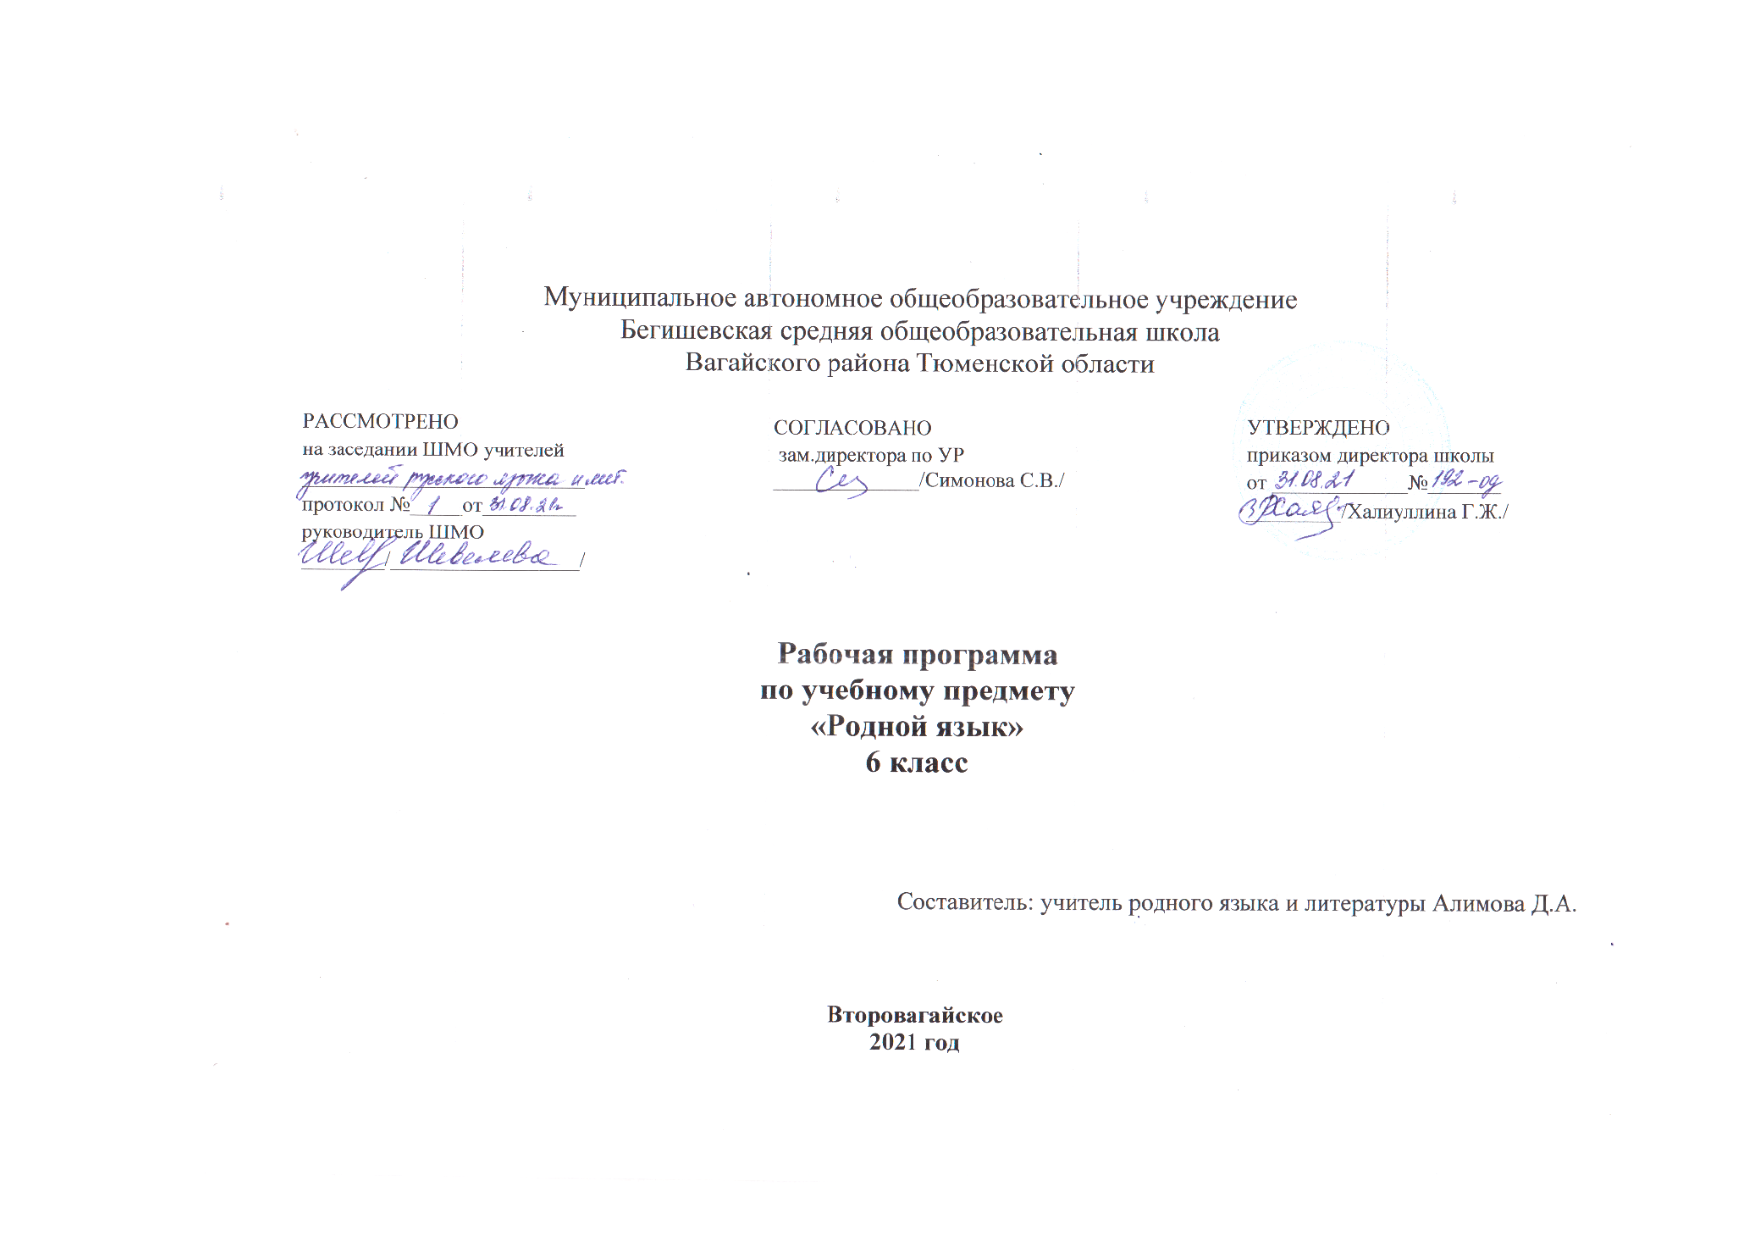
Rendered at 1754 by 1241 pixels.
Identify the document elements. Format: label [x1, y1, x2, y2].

picture [179, 120, 1648, 1188]
